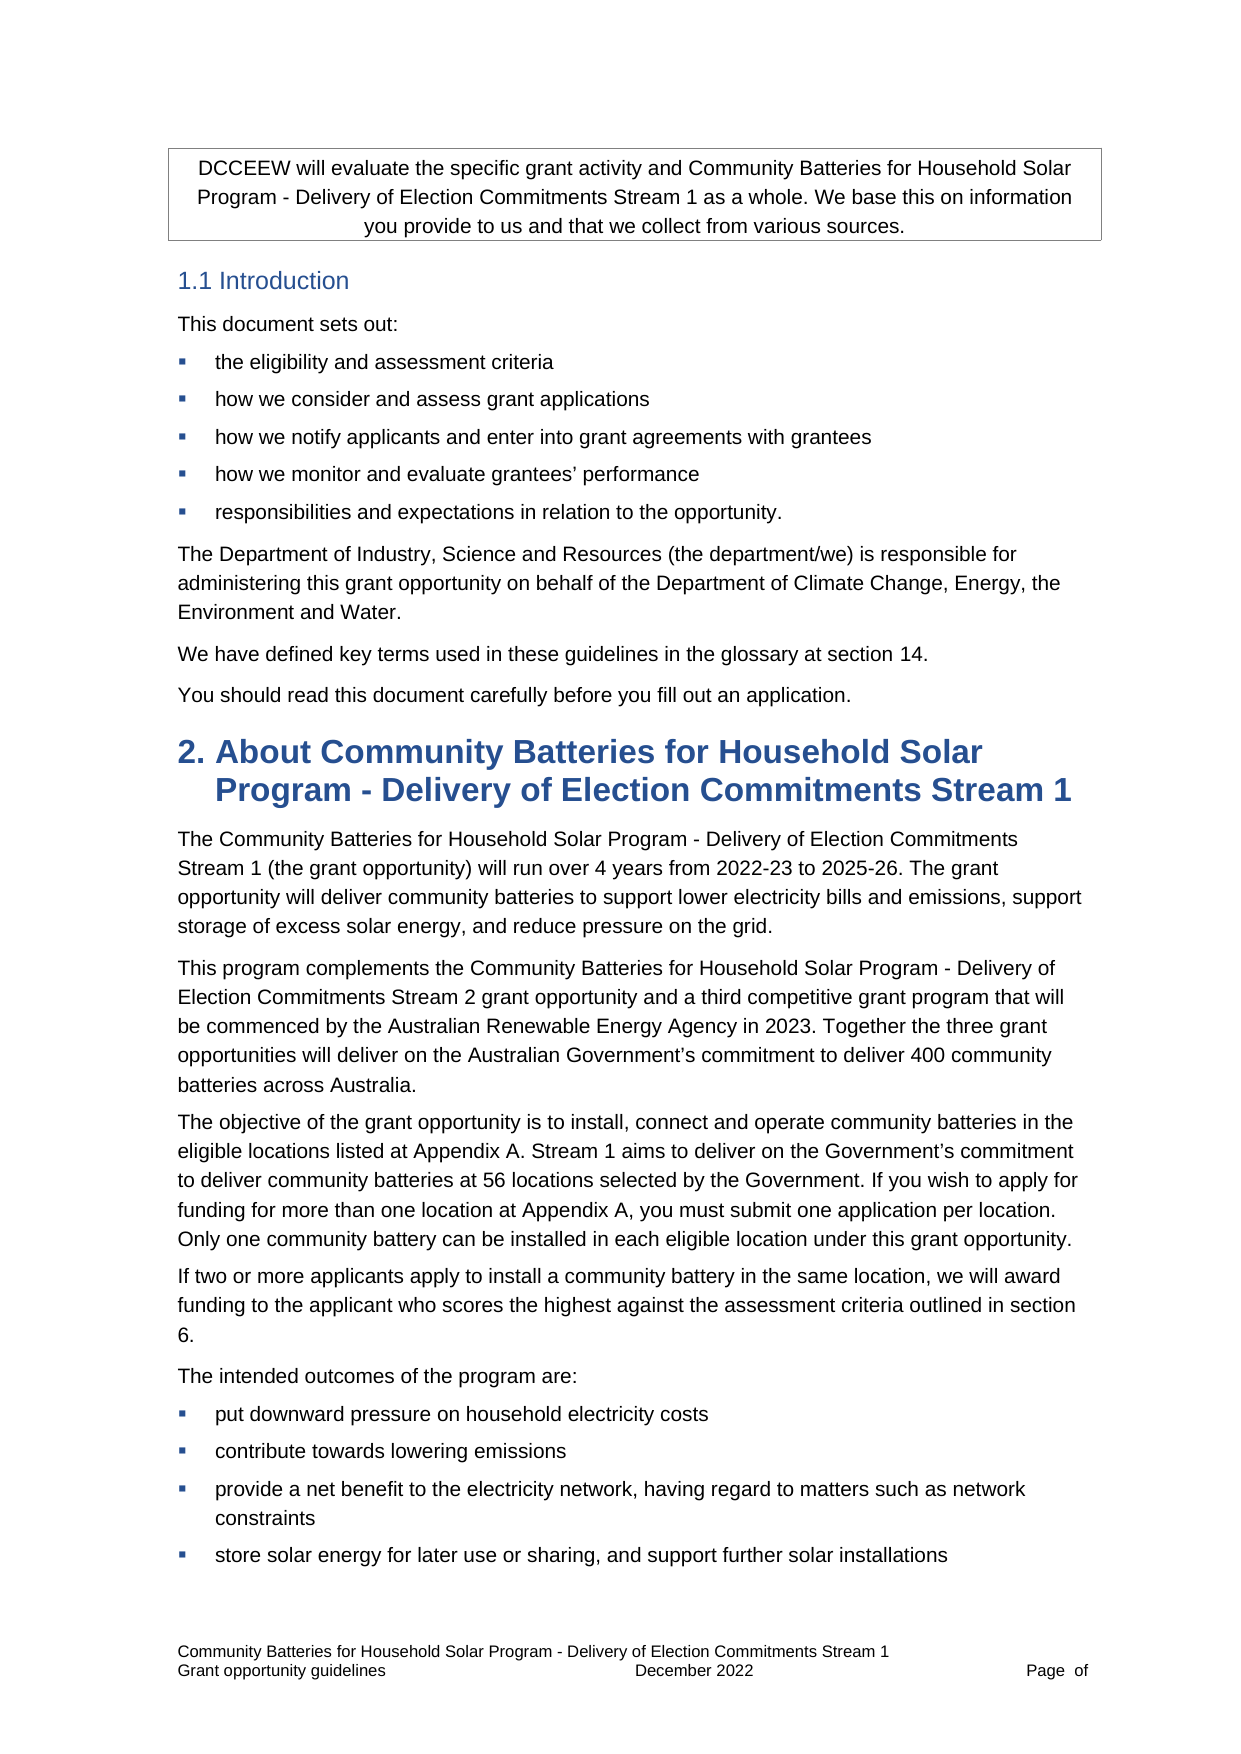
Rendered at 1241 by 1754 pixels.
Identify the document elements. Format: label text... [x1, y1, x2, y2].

text This document sets out: [177, 307, 1092, 336]
text This program complements the Community Batteries for Household Solar Program - Delivery of Election Commitments Stream 2 grant opportunity and a third competitive grant program that will be commenced by the Australian Renewable Energy Agency in 2023. Together the three grant opportunities will deliver on the Australian Government’s commitment to deliver 400 community batteries across Australia. [177, 951, 1092, 1096]
text DCCEEW will evaluate the specific grant activity and Community Batteries for Household Solar Program - Delivery of Election Commitments Stream 1 as a whole. We base this on information you provide to us and that we collect from various sources. [169, 149, 1101, 240]
text The Community Batteries for Household Solar Program - Delivery of Election Commitments Stream 1 (the grant opportunity) will run over 4 years from 2022-23 to 2025-26. The grant opportunity will deliver community batteries to support lower electricity bills and emissions, support storage of excess solar energy, and reduce pressure on the grid. [177, 821, 1092, 938]
list put downward pressure on household electricity costs [177, 1396, 1092, 1426]
subtitle About Community Batteries for Household Solar Program - Delivery of Election Commitments Stream 1 [177, 732, 1092, 809]
text If two or more applicants apply to install a community battery in the same location, we will award funding to the applicant who scores the highest against the assessment criteria outlined in section 6. [177, 1259, 1092, 1346]
subtitle 1.1 Introduction [177, 265, 1092, 294]
list how we notify applicants and enter into grant agreements with grantees [177, 419, 1092, 449]
list provide a net benefit to the electricity network, having regard to matters such as network constraints [177, 1471, 1092, 1530]
text The Department of Industry, Science and Resources (the department/we) is responsible for administering this grant opportunity on behalf of the Department of Climate Change, Energy, the Environment and Water. [177, 536, 1092, 624]
list responsibilities and expectations in relation to the opportunity. [177, 494, 1092, 524]
text You should read this document carefully before you fill out an application. [177, 678, 1092, 707]
list how we consider and assess grant applications [177, 382, 1092, 411]
list store solar energy for later use or sharing, and support further solar installations [177, 1538, 1092, 1567]
list contribute towards lowering emissions [177, 1434, 1092, 1463]
text The intended outcomes of the program are: [177, 1359, 1092, 1388]
text We have defined key terms used in these guidelines in the glossary at section 14. [177, 636, 1092, 665]
list how we monitor and evaluate grantees’ performance [177, 457, 1092, 486]
text The objective of the grant opportunity is to install, connect and operate community batteries in the eligible locations listed at Appendix A. Stream 1 aims to deliver on the Government’s commitment to deliver community batteries at 56 locations selected by the Government. If you wish to apply for funding for more than one location at Appendix A, you must submit one application per location. Only one community battery can be installed in each eligible location under this grant opportunity. [177, 1105, 1092, 1251]
list the eligibility and assessment criteria [177, 344, 1092, 374]
